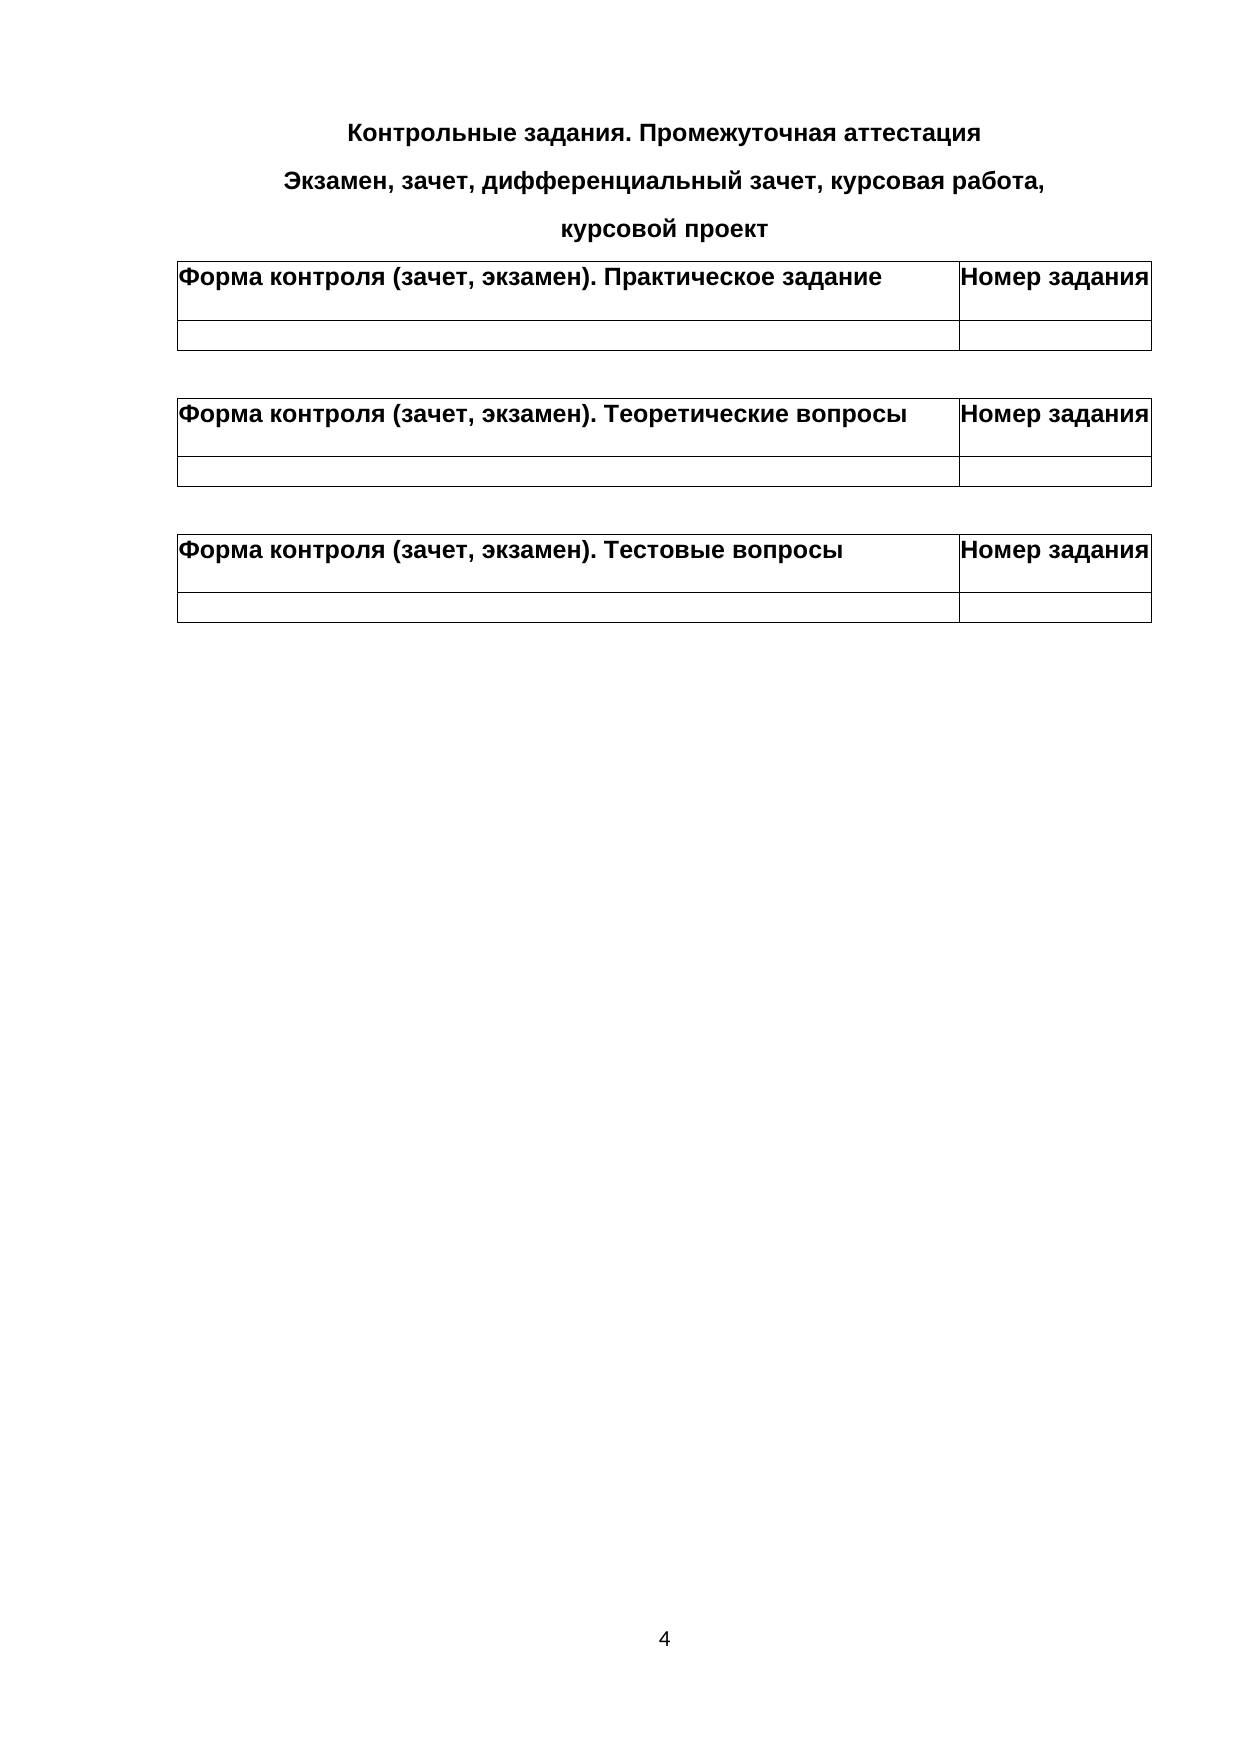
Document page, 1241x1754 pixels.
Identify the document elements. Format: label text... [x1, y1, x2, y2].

table_header Номер задания [960, 262, 1151, 320]
text курсовой проект [177, 213, 1152, 242]
table_cell [178, 321, 959, 349]
text Экзамен, зачет, дифференциальный зачет, курсовая работа, [177, 166, 1152, 194]
table_header Номер задания [960, 399, 1151, 456]
text Контрольные задания. Промежуточная аттестация [177, 118, 1152, 147]
table_cell [960, 593, 1151, 622]
table_header Форма контроля (зачет, экзамен). Практическое задание [178, 262, 959, 320]
table_cell [178, 593, 959, 622]
table_cell [178, 457, 959, 486]
table_cell [960, 457, 1151, 486]
table_header Номер задания [960, 535, 1151, 592]
table_cell [960, 321, 1151, 349]
table_header Форма контроля (зачет, экзамен). Тестовые вопросы [178, 535, 959, 592]
table_header Форма контроля (зачет, экзамен). Теоретические вопросы [178, 399, 959, 456]
